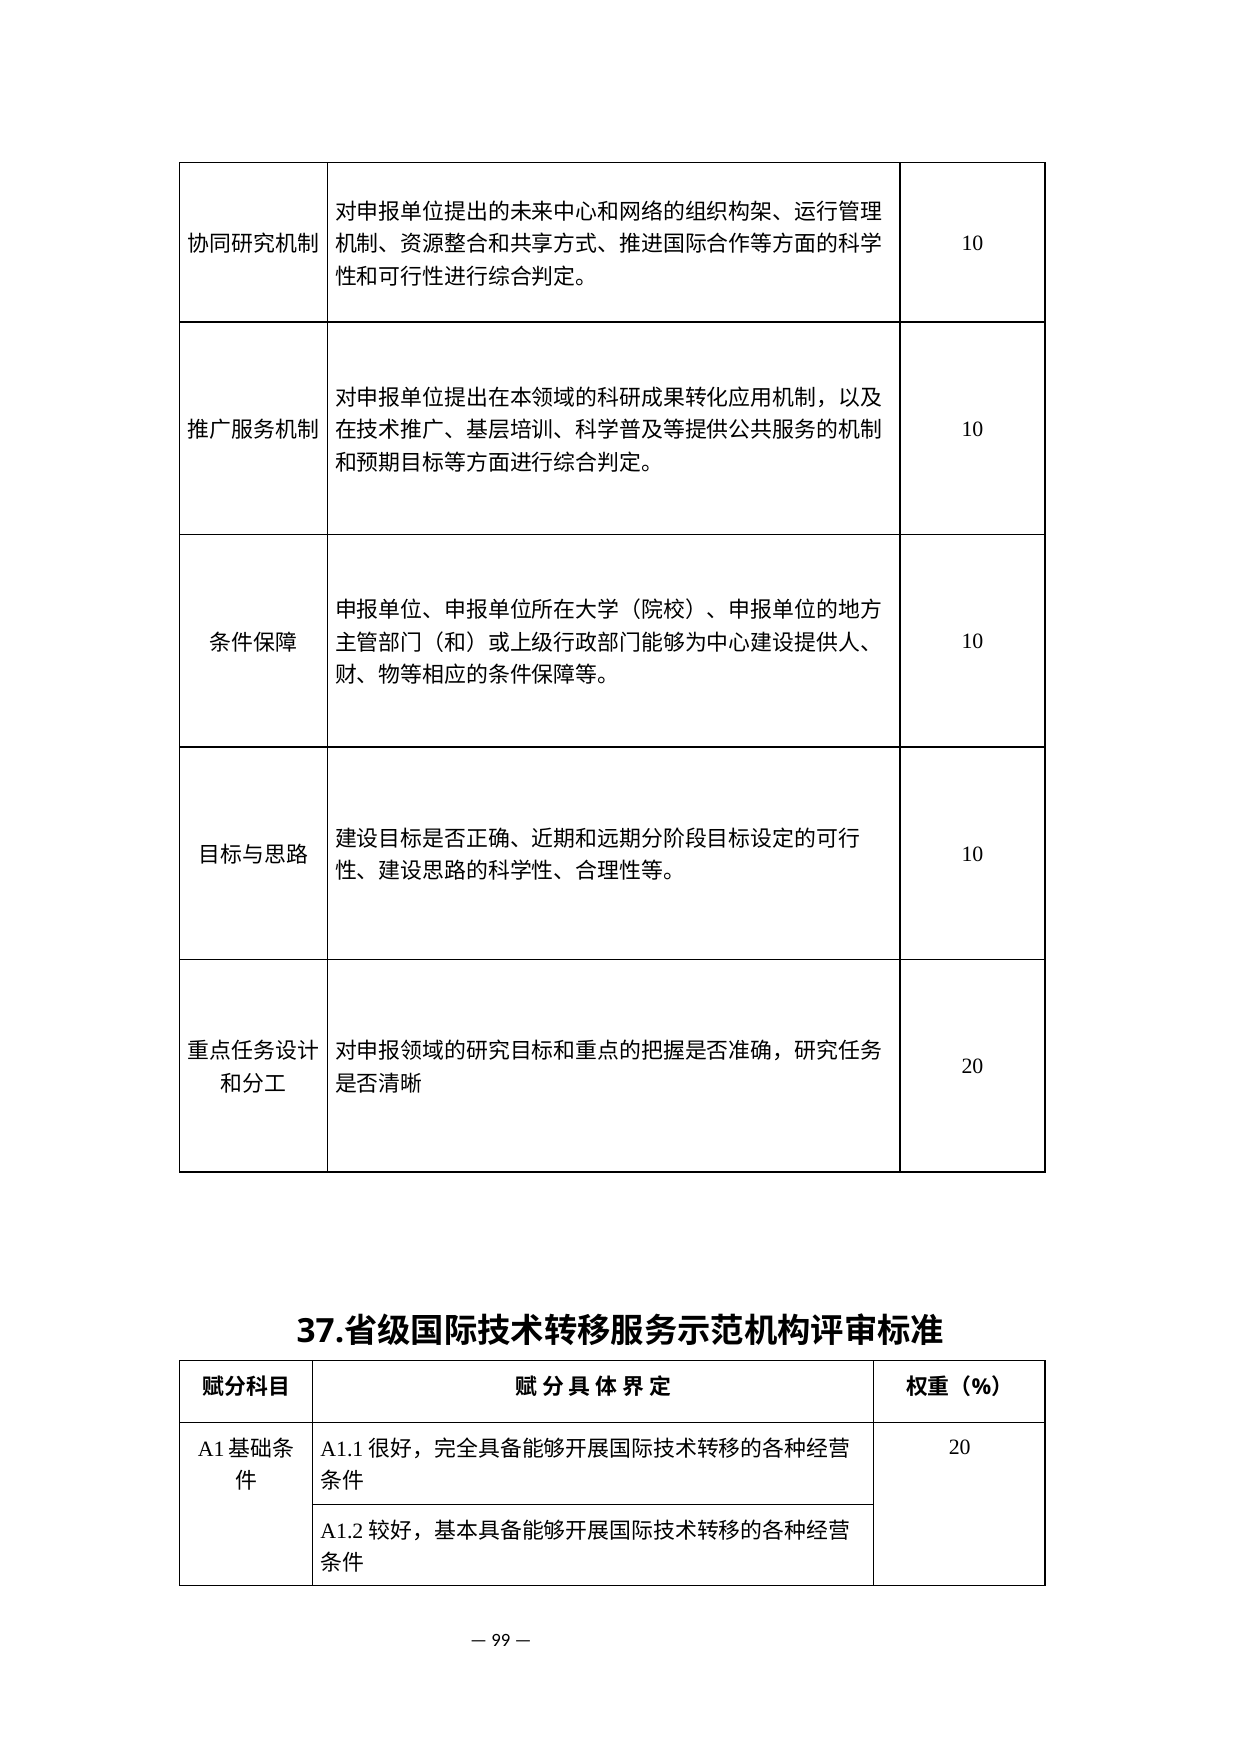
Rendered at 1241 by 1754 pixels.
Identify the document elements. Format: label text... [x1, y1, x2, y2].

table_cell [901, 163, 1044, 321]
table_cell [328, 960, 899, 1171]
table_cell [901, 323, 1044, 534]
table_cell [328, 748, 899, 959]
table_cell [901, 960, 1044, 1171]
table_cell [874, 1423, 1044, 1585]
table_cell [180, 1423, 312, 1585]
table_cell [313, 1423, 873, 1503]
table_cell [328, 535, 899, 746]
subtitle 37.省级国际技术转移服务示范机构评审标准 [187, 1295, 1053, 1360]
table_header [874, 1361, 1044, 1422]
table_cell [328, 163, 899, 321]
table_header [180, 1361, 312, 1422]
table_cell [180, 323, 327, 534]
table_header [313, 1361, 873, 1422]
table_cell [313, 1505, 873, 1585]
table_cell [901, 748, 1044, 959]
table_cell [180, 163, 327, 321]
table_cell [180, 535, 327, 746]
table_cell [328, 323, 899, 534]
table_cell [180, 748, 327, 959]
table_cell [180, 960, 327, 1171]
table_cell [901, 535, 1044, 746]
